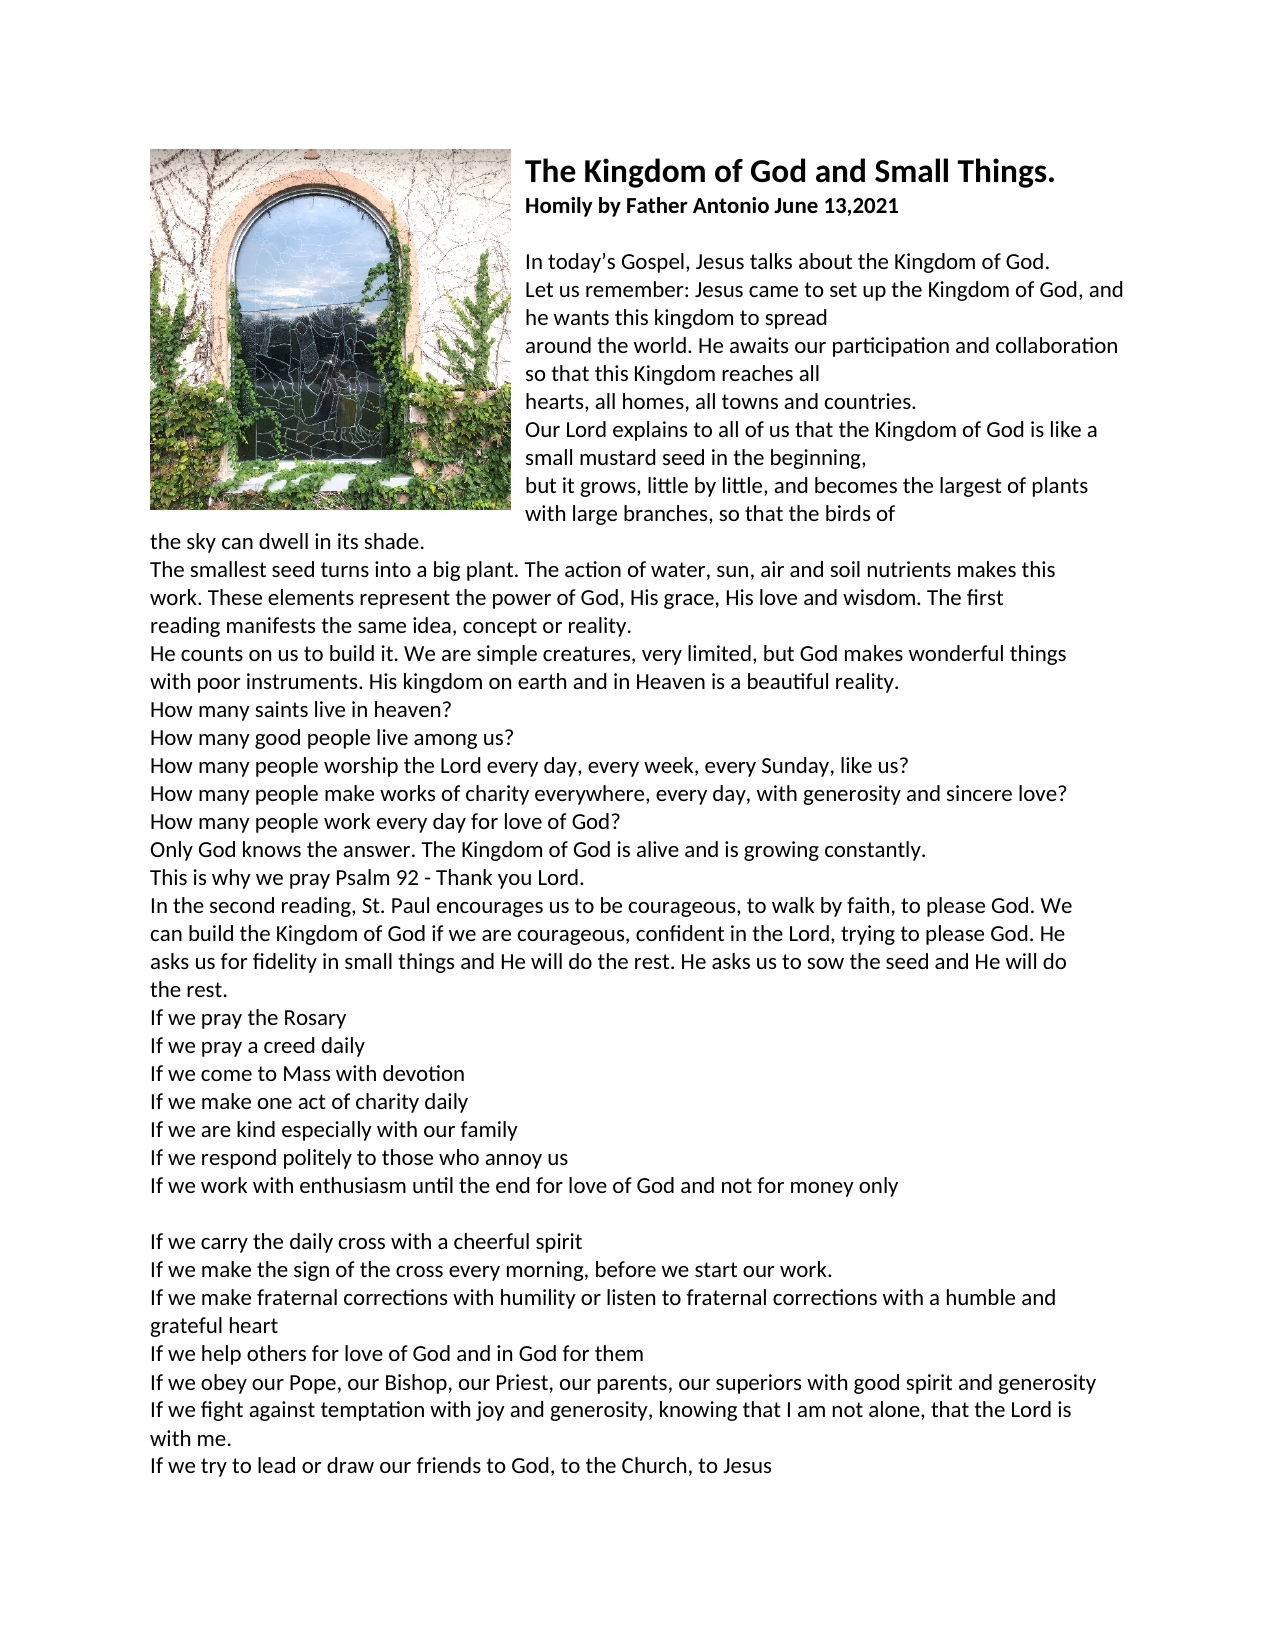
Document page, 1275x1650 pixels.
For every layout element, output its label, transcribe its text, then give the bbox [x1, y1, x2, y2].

text The smallest seed turns into a big plant. The action of water, sun, air and soil nutrients makes this [150, 555, 1125, 583]
text If we respond politely to those who annoy us [150, 1143, 1125, 1171]
text How many people worship the Lord every day, every week, every Sunday, like us? [150, 751, 1125, 779]
text If we try to lead or draw our friends to God, to the Church, to Jesus [150, 1452, 1125, 1480]
text the sky can dwell in its shade. [150, 527, 1125, 555]
text the rest. [150, 975, 1125, 1003]
text If we fight against temptation with joy and generosity, knowing that I am not alone, that the Lord is [150, 1396, 1125, 1424]
text around the world. He awaits our participation and collaboration so that this Kingdom reaches all [511, 331, 1125, 387]
text This is why we pray Psalm 92 - Thank you Lord. [150, 863, 1125, 891]
text asks us for fidelity in small things and He will do the rest. He asks us to sow the seed and He will do [150, 947, 1125, 975]
text Homily by Father Antonio June 13,2021 [511, 191, 1125, 219]
text If we work with enthusiasm until the end for love of God and not for money only [150, 1171, 1125, 1199]
text If we obey our Pope, our Bishop, our Priest, our parents, our superiors with good spirit and generosity [150, 1368, 1125, 1396]
text hearts, all homes, all towns and countries. [511, 387, 1125, 415]
text Our Lord explains to all of us that the Kingdom of God is like a small mustard seed in the beginning, [511, 415, 1125, 471]
text If we carry the daily cross with a cheerful spirit [150, 1227, 1125, 1256]
text If we make fraternal corrections with humility or listen to fraternal corrections with a humble and [150, 1283, 1125, 1312]
picture [150, 149, 511, 510]
text grateful heart [150, 1312, 1125, 1339]
text The Kingdom of God and Small Things. [511, 150, 1125, 191]
text If we are kind especially with our family [150, 1115, 1125, 1143]
text If we make one act of charity daily [150, 1087, 1125, 1115]
text but it grows, little by little, and becomes the largest of plants with large branches, so that the birds of [150, 471, 1125, 527]
text He counts on us to build it. We are simple creatures, very limited, but God makes wonderful things [150, 639, 1125, 667]
text If we come to Mass with devotion [150, 1059, 1125, 1087]
text If we pray the Rosary [150, 1003, 1125, 1031]
text work. These elements represent the power of God, His grace, His love and wisdom. The first [150, 583, 1125, 611]
text How many people make works of charity everywhere, every day, with generosity and sincere love? [150, 779, 1125, 807]
text with me. [150, 1424, 1125, 1452]
text In the second reading, St. Paul encourages us to be courageous, to walk by faith, to please God. We [150, 891, 1125, 919]
text How many people work every day for love of God? [150, 807, 1125, 835]
text How many saints live in heaven? [150, 695, 1125, 723]
text If we help others for love of God and in God for them [150, 1339, 1125, 1368]
text If we pray a creed daily [150, 1031, 1125, 1059]
text In today’s Gospel, Jesus talks about the Kingdom of God. [511, 247, 1125, 275]
text with poor instruments. His kingdom on earth and in Heaven is a beautiful reality. [150, 667, 1125, 695]
text can build the Kingdom of God if we are courageous, confident in the Lord, trying to please God. He [150, 919, 1125, 947]
text reading manifests the same idea, concept or reality. [150, 611, 1125, 639]
text Only God knows the answer. The Kingdom of God is alive and is growing constantly. [150, 835, 1125, 863]
text How many good people live among us? [150, 723, 1125, 751]
text Let us remember: Jesus came to set up the Kingdom of God, and he wants this kingdom to spread [511, 275, 1125, 331]
text If we make the sign of the cross every morning, before we start our work. [150, 1256, 1125, 1283]
